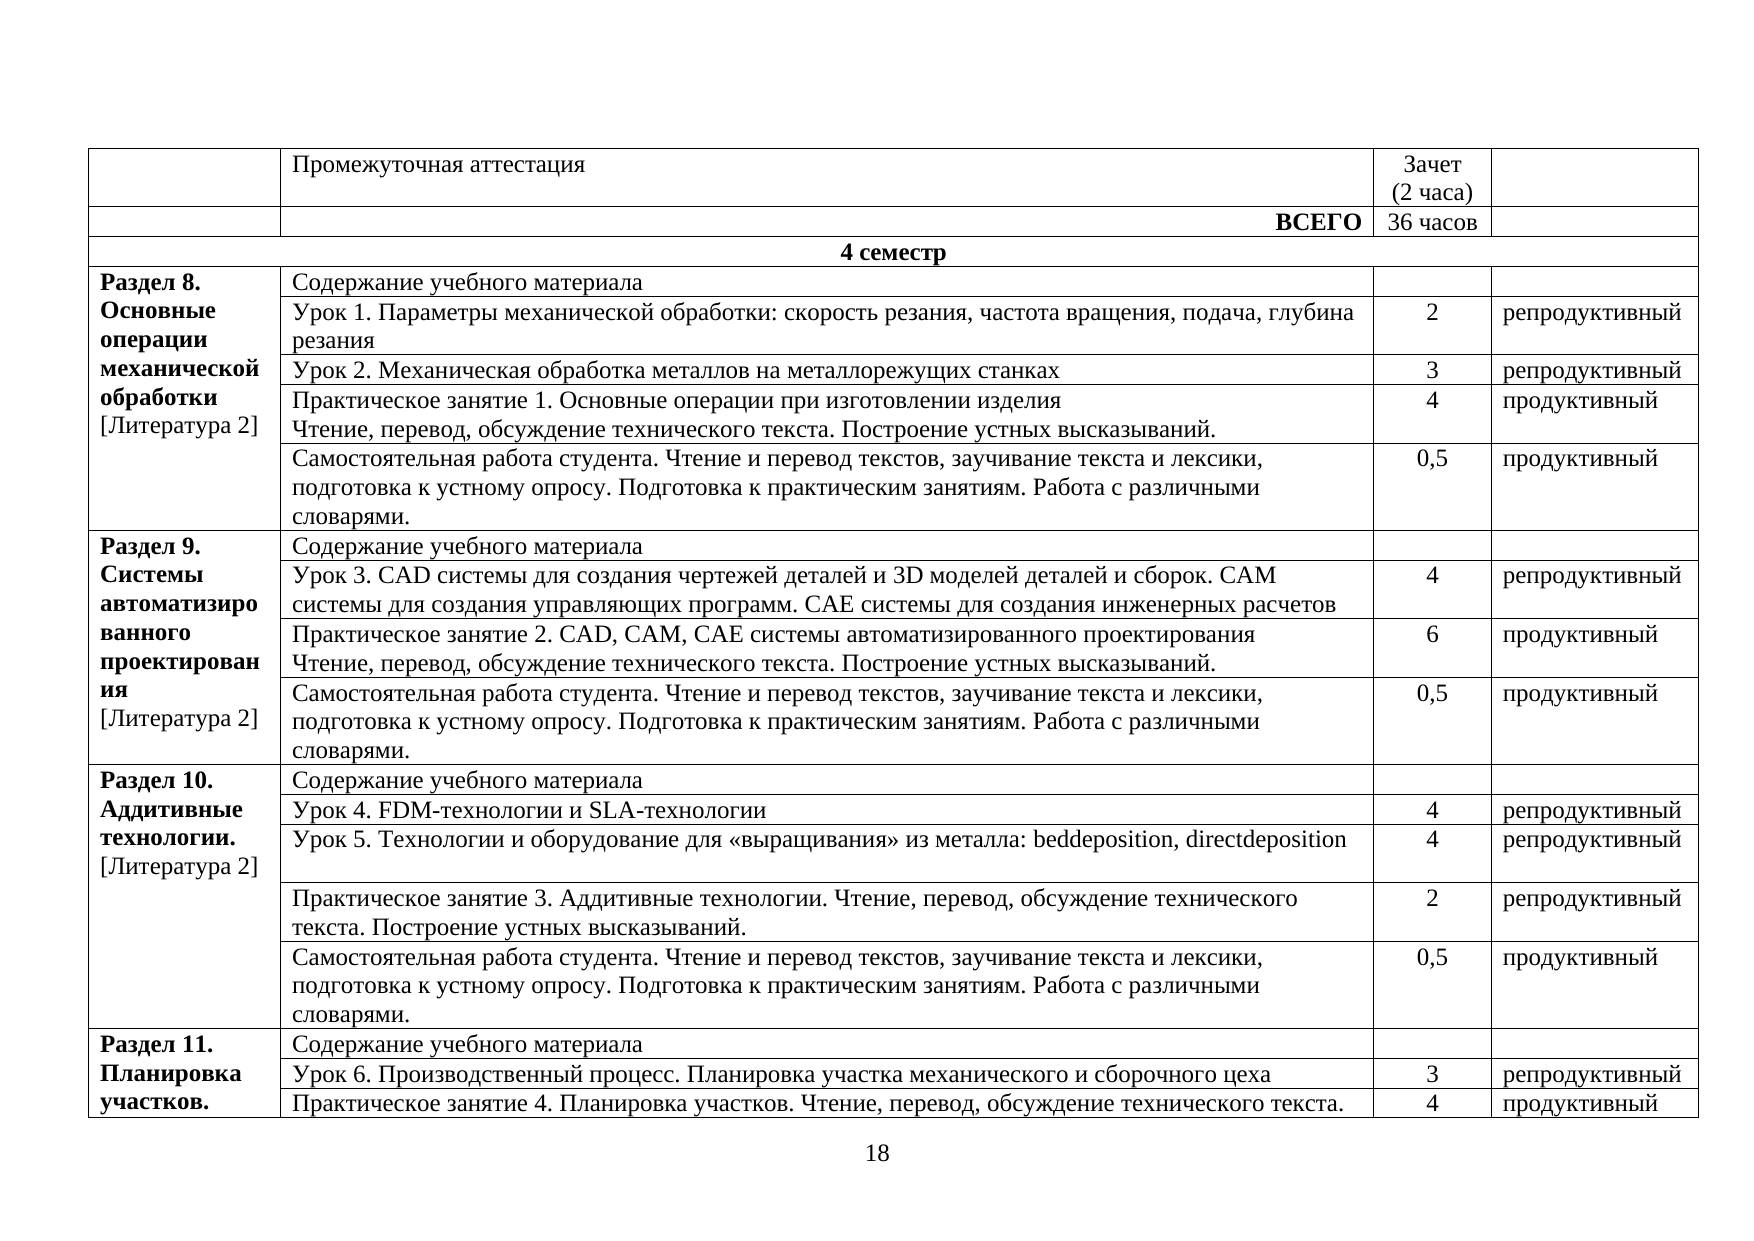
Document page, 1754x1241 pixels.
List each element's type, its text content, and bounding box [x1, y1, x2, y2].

table_cell [1492, 765, 1698, 794]
table_cell 4 [1374, 385, 1491, 442]
table_cell Урок 6. Производственный процесс. Планировка участка механического и сборочного цеха [281, 1059, 1373, 1087]
table_cell продуктивный [1492, 444, 1698, 530]
table_cell репродуктивный [1492, 297, 1698, 354]
table_cell Содержание учебного материала [281, 1029, 1373, 1058]
table_cell 2 [1374, 297, 1491, 354]
table_cell Содержание учебного материала [281, 267, 1373, 296]
table_cell Раздел 8. Основные операции механической обработки [Литература 2] [89, 267, 280, 530]
table_cell [1374, 765, 1491, 794]
table_cell Промежуточная аттестация [281, 149, 1373, 206]
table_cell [281, 1089, 1373, 1117]
table_cell Содержание учебного материала [281, 765, 1373, 794]
table_cell 4 семестр [89, 237, 1698, 266]
table_cell репродуктивный [1492, 825, 1698, 882]
table_cell Содержание учебного материала [281, 531, 1373, 559]
table_cell 2 [1374, 883, 1491, 941]
table_cell 0,5 [1374, 678, 1491, 764]
table_cell [1492, 531, 1698, 559]
table_cell Урок 3. CAD системы для создания чертежей деталей и 3D моделей деталей и сборок. CAM системы для создания управляющих программ. CAE системы для создания инженерных расчетов [281, 561, 1373, 618]
table_cell 0,5 [1374, 942, 1491, 1028]
table_cell Урок 4. FDM-технологии и SLA-технологии [281, 795, 1373, 823]
table_cell 4 [1374, 561, 1491, 618]
table_cell [1492, 149, 1698, 206]
table_cell Раздел 10. Аддитивные технологии. [Литература 2] [89, 765, 280, 1028]
table_cell Практическое занятие 3. Аддитивные технологии. Чтение, перевод, обсуждение технического текста. Построение устных высказываний. [281, 883, 1373, 941]
table_cell Практическое занятие 1. Основные операции при изготовлении изделия Чтение, перевод, обсуждение технического текста. Построение устных высказываний. [281, 385, 1373, 442]
table_cell Раздел 9. Системы автоматизированного проектирования [Литература 2] [89, 531, 280, 764]
table_cell [1492, 1029, 1698, 1058]
table_cell 0,5 [1374, 444, 1491, 530]
table_cell Зачет (2 часа) [1374, 149, 1491, 206]
table_cell [89, 149, 280, 206]
table_cell репродуктивный [1492, 561, 1698, 618]
table_cell продуктивный [1492, 1089, 1698, 1117]
table_cell [1492, 267, 1698, 296]
table_cell репродуктивный [1492, 1059, 1698, 1087]
table_cell Практическое занятие 2. CAD, CAM, CAE системы автоматизированного проектирования Чтение, перевод, обсуждение технического текста. Построение устных высказываний. [281, 619, 1373, 677]
table_cell 4 [1374, 1089, 1491, 1117]
table_cell 6 [1374, 619, 1491, 677]
table_cell [1374, 1029, 1491, 1058]
table_cell Урок 5. Технологии и оборудование для «выращивания» из металла: beddeposition, directdeposition [281, 825, 1373, 882]
table_cell 4 [1374, 825, 1491, 882]
table_cell [89, 207, 280, 236]
table_cell репродуктивный [1492, 795, 1698, 823]
table_cell 36 часов [1374, 207, 1491, 236]
table_cell 4 [1374, 795, 1491, 823]
table_cell Раздел 11. Планировка участков. [Литература 2] [89, 1029, 280, 1117]
table_cell репродуктивный [1492, 883, 1698, 941]
table_cell 3 [1374, 1059, 1491, 1087]
table_cell продуктивный [1492, 385, 1698, 442]
table_cell [1374, 267, 1491, 296]
table_cell продуктивный [1492, 678, 1698, 764]
table_cell [1492, 207, 1698, 236]
table_cell продуктивный [1492, 619, 1698, 677]
table_cell Урок 1. Параметры механической обработки: скорость резания, частота вращения, подача, глубина резания [281, 297, 1373, 354]
table_cell Урок 2. Механическая обработка металлов на металлорежущих станках [281, 355, 1373, 384]
table_cell ВСЕГО [281, 207, 1373, 236]
table_cell 3 [1374, 355, 1491, 384]
table_cell репродуктивный [1492, 355, 1698, 384]
table_cell продуктивный [1492, 942, 1698, 1028]
table_cell [1374, 531, 1491, 559]
